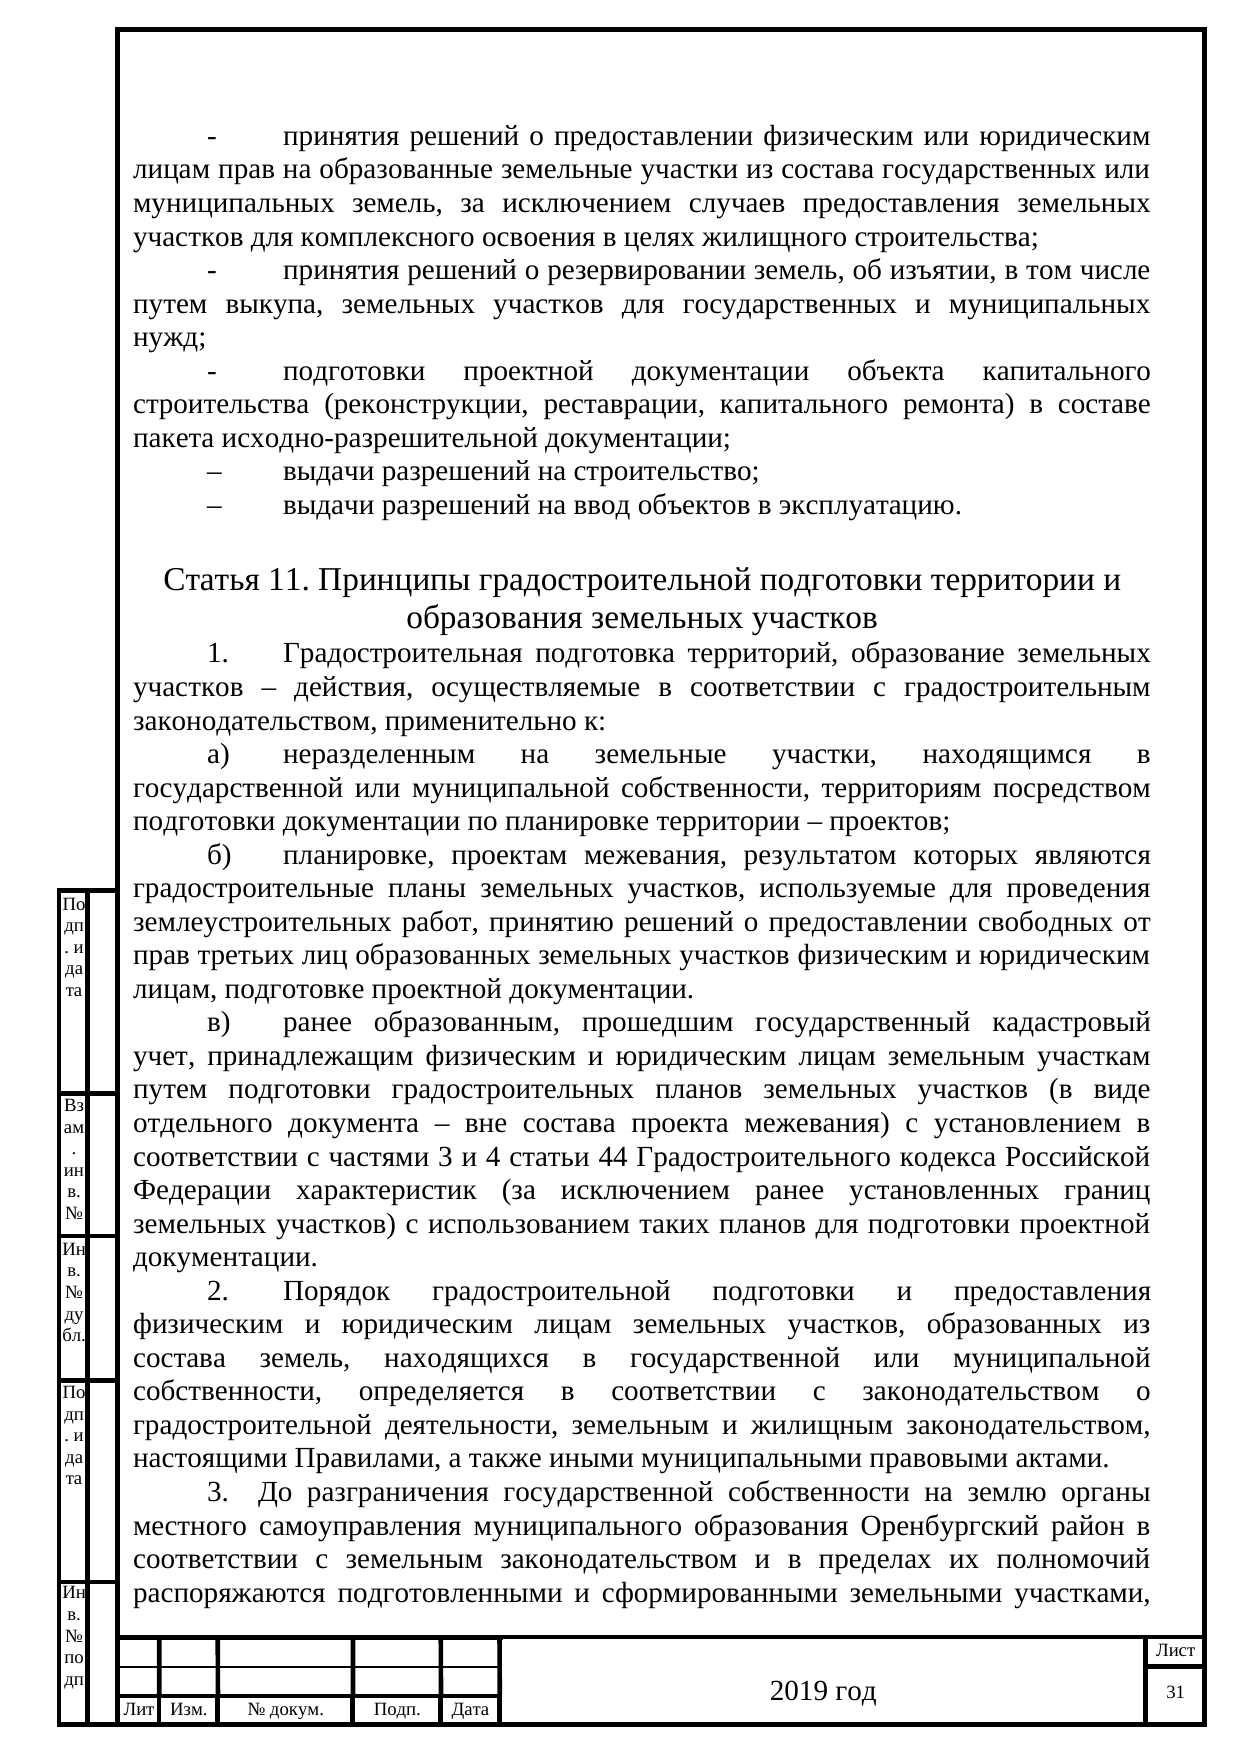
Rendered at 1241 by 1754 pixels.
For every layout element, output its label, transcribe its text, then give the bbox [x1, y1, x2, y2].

text 1. Градостроительная подготовка территорий, образование земельных участков – действия, осуществляемые в соответствии с градостроительным законодательством, применительно к: [133, 636, 1152, 736]
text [133, 1474, 1152, 1608]
text б) планировке, проектам межевания, результатом которых являются градостроительные планы земельных участков, используемые для проведения землеустроительных работ, принятию решений о предоставлении свободных от прав третьих лиц образованных земельных участков физическим и юридическим лицам, подготовке проектной документации. [133, 837, 1152, 1004]
text – выдачи разрешений на строительство; [133, 453, 1152, 487]
text Статья 11. Принципы градостроительной подготовки территории и образования земельных участков [133, 559, 1152, 636]
text а) неразделенным на земельные участки, находящимся в государственной или муниципальной собственности, территориям посредством подготовки документации по планировке территории – проектов; [133, 736, 1152, 837]
text 2. Порядок градостроительной подготовки и предоставления физическим и юридическим лицам земельных участков, образованных из состава земель, находящихся в государственной или муниципальной собственности, определяется в соответствии с законодательством о градостроительной деятельности, земельным и жилищным законодательством, настоящими Правилами, а также иными муниципальными правовыми актами. [133, 1273, 1152, 1474]
text – выдачи разрешений на ввод объектов в эксплуатацию. [133, 487, 1152, 521]
text - принятия решений о предоставлении физическим или юридическим лицам прав на образованные земельные участки из состава государственных или муниципальных земель, за исключением случаев предоставления земельных участков для комплексного освоения в целях жилищного строительства; [133, 118, 1152, 252]
text - принятия решений о резервировании земель, об изъятии, в том числе путем выкупа, земельных участков для государственных и муниципальных нужд; [133, 252, 1152, 353]
text - подготовки проектной документации объекта капитального строительства (реконструкции, реставрации, капитального ремонта) в составе пакета исходно-разрешительной документации; [133, 353, 1152, 453]
text в) ранее образованным, прошедшим государственный кадастровый учет, принадлежащим физическим и юридическим лицам земельным участкам путем подготовки градостроительных планов земельных участков (в виде отдельного документа – вне состава проекта межевания) с установлением в соответствии с частями 3 и 4 статьи 44 Градостроительного кодекса Российской Федерации характеристик (за исключением ранее установленных границ земельных участков) с использованием таких планов для подготовки проектной документации. [133, 1004, 1152, 1273]
